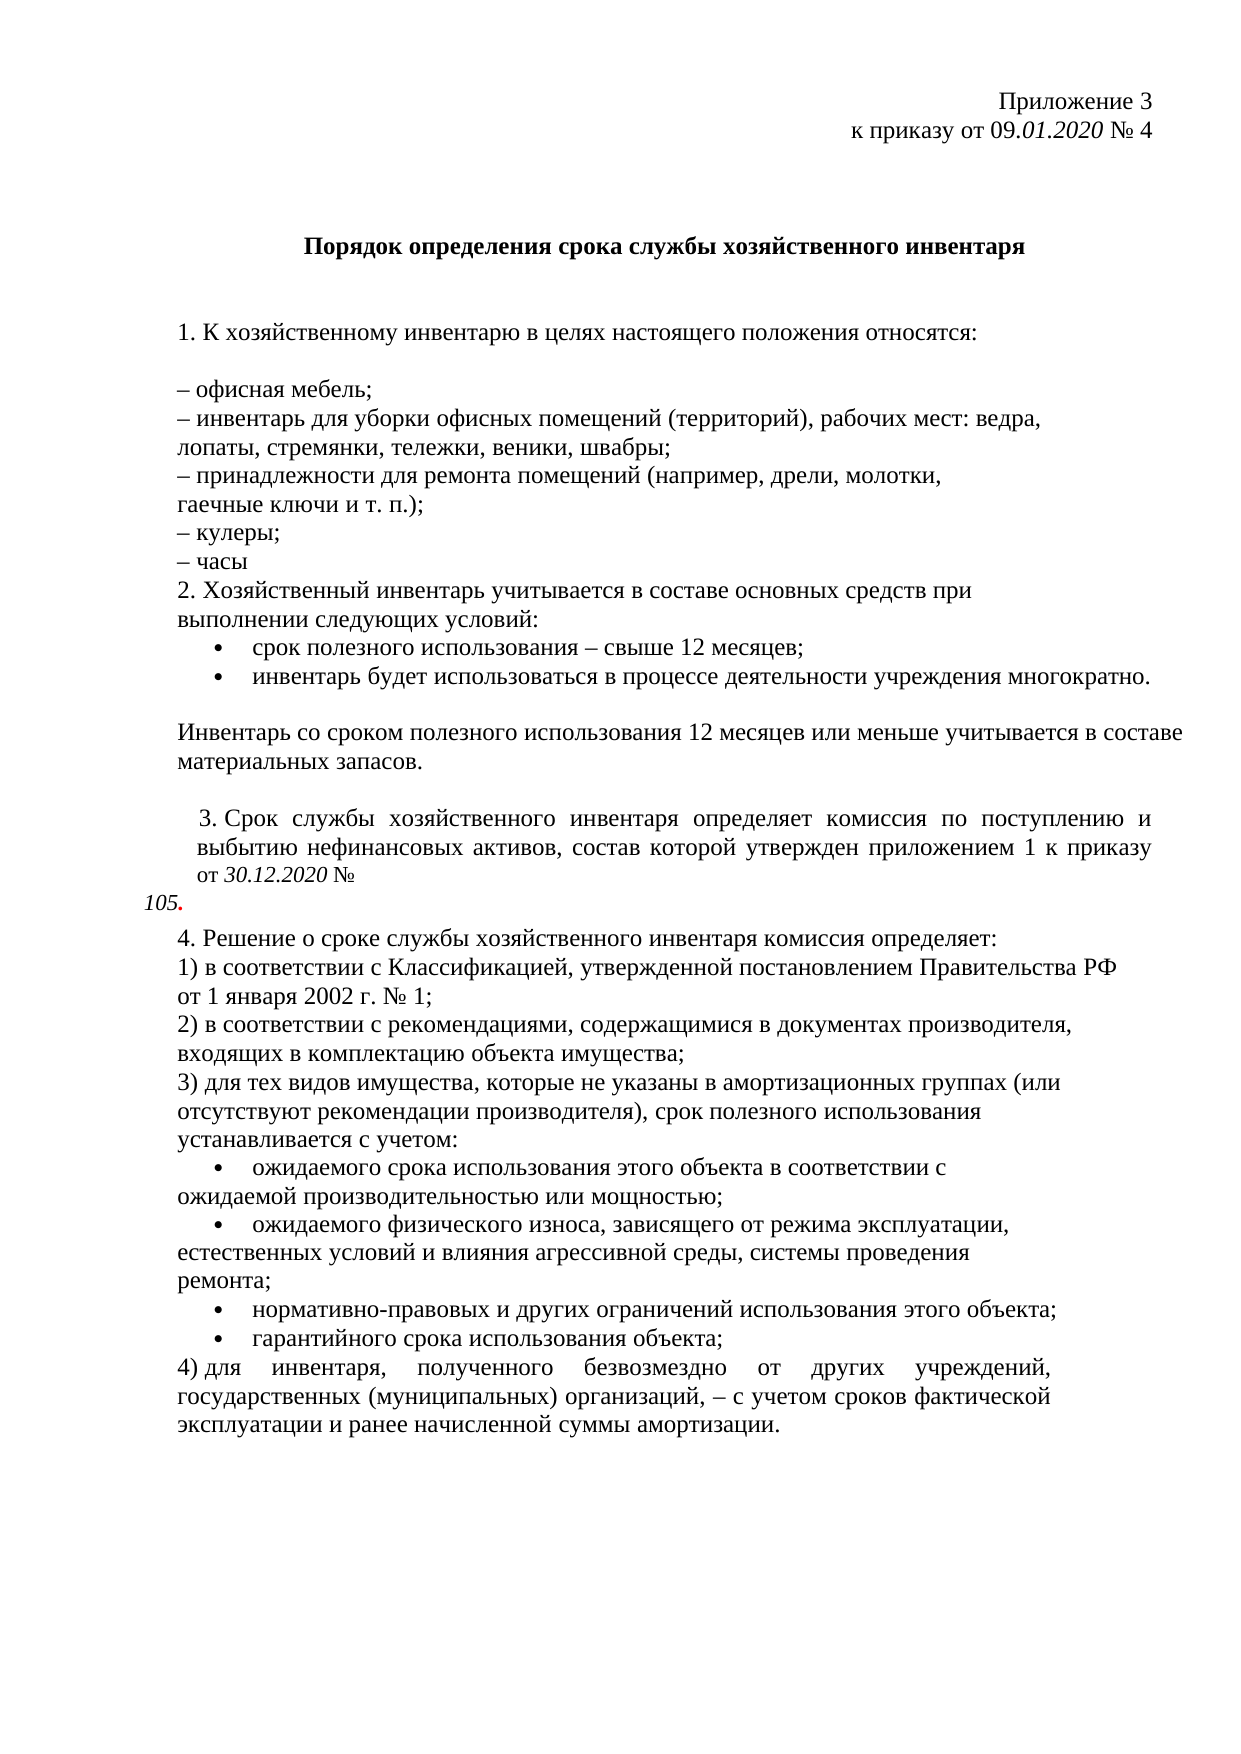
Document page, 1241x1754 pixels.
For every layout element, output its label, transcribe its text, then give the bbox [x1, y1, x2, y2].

list часы [177, 546, 1196, 575]
list в соответствии с Классификацией, утвержденной постановлением Правительства РФ от 1 января 2002 г. № 1; [177, 952, 1120, 1009]
list принадлежности для ремонта помещений (например, дрели, молотки, гаечные ключи и т. п.); [177, 461, 989, 518]
list гарантийного срока использования объекта; [214, 1323, 1196, 1352]
list нормативно-правовых и других ограничений использования этого объекта; [214, 1294, 1196, 1323]
list в соответствии с рекомендациями, содержащимися в документах производителя, входящих в комплектацию объекта имущества; [177, 1009, 1139, 1067]
text Инвентарь со сроком полезного использования 12 месяцев или меньше учитывается в составе материальных запасов. [177, 718, 1196, 774]
text Приложение 3 [144, 87, 1152, 115]
list Срок службы хозяйственного инвентаря определяет комиссия по поступлению и выбытию нефинансовых активов, состав которой утвержден приложением 1 к приказу от 30.12.2020 № [197, 803, 1152, 887]
list для инвентаря, полученного безвозмездно от других учреждений, государственных (муниципальных) организаций, – с учетом сроков фактической эксплуатации и ранее начисленной суммы амортизации. [177, 1352, 1052, 1438]
subtitle Порядок определения срока службы хозяйственного инвентаря [248, 231, 1081, 260]
list ожидаемого физического износа, зависящего от режима эксплуатации, естественных условий и влияния агрессивной среды, системы проведения ремонта; [177, 1209, 1026, 1294]
list срок полезного использования – свыше 12 месяцев; [214, 632, 1196, 661]
list К хозяйственному инвентарю в целях настоящего положения относятся: [177, 317, 1196, 346]
list инвентарь для уборки офисных помещений (территорий), рабочих мест: ведра, лопаты, стремянки, тележки, веники, швабры; [177, 403, 1086, 461]
list Решение о сроке службы хозяйственного инвентаря комиссия определяет: [177, 923, 1196, 952]
list кулеры; [177, 518, 1196, 546]
list офисная мебель; [177, 374, 1196, 403]
list инвентарь будет использоваться в процессе деятельности учреждения многократно. [214, 661, 1196, 689]
list ожидаемого срока использования этого объекта в соответствии с ожидаемой производительностью или мощностью; [177, 1153, 1028, 1209]
text 105. [129, 887, 1152, 916]
text к приказу от 09.01.2020 № 4 [144, 115, 1152, 144]
list Хозяйственный инвентарь учитывается в составе основных средств при выполнении следующих условий: [177, 575, 1064, 632]
list для тех видов имущества, которые не указаны в амортизационных группах (или отсутствуют рекомендации производителя), срок полезного использования устанавливается с учетом: [177, 1067, 1135, 1153]
